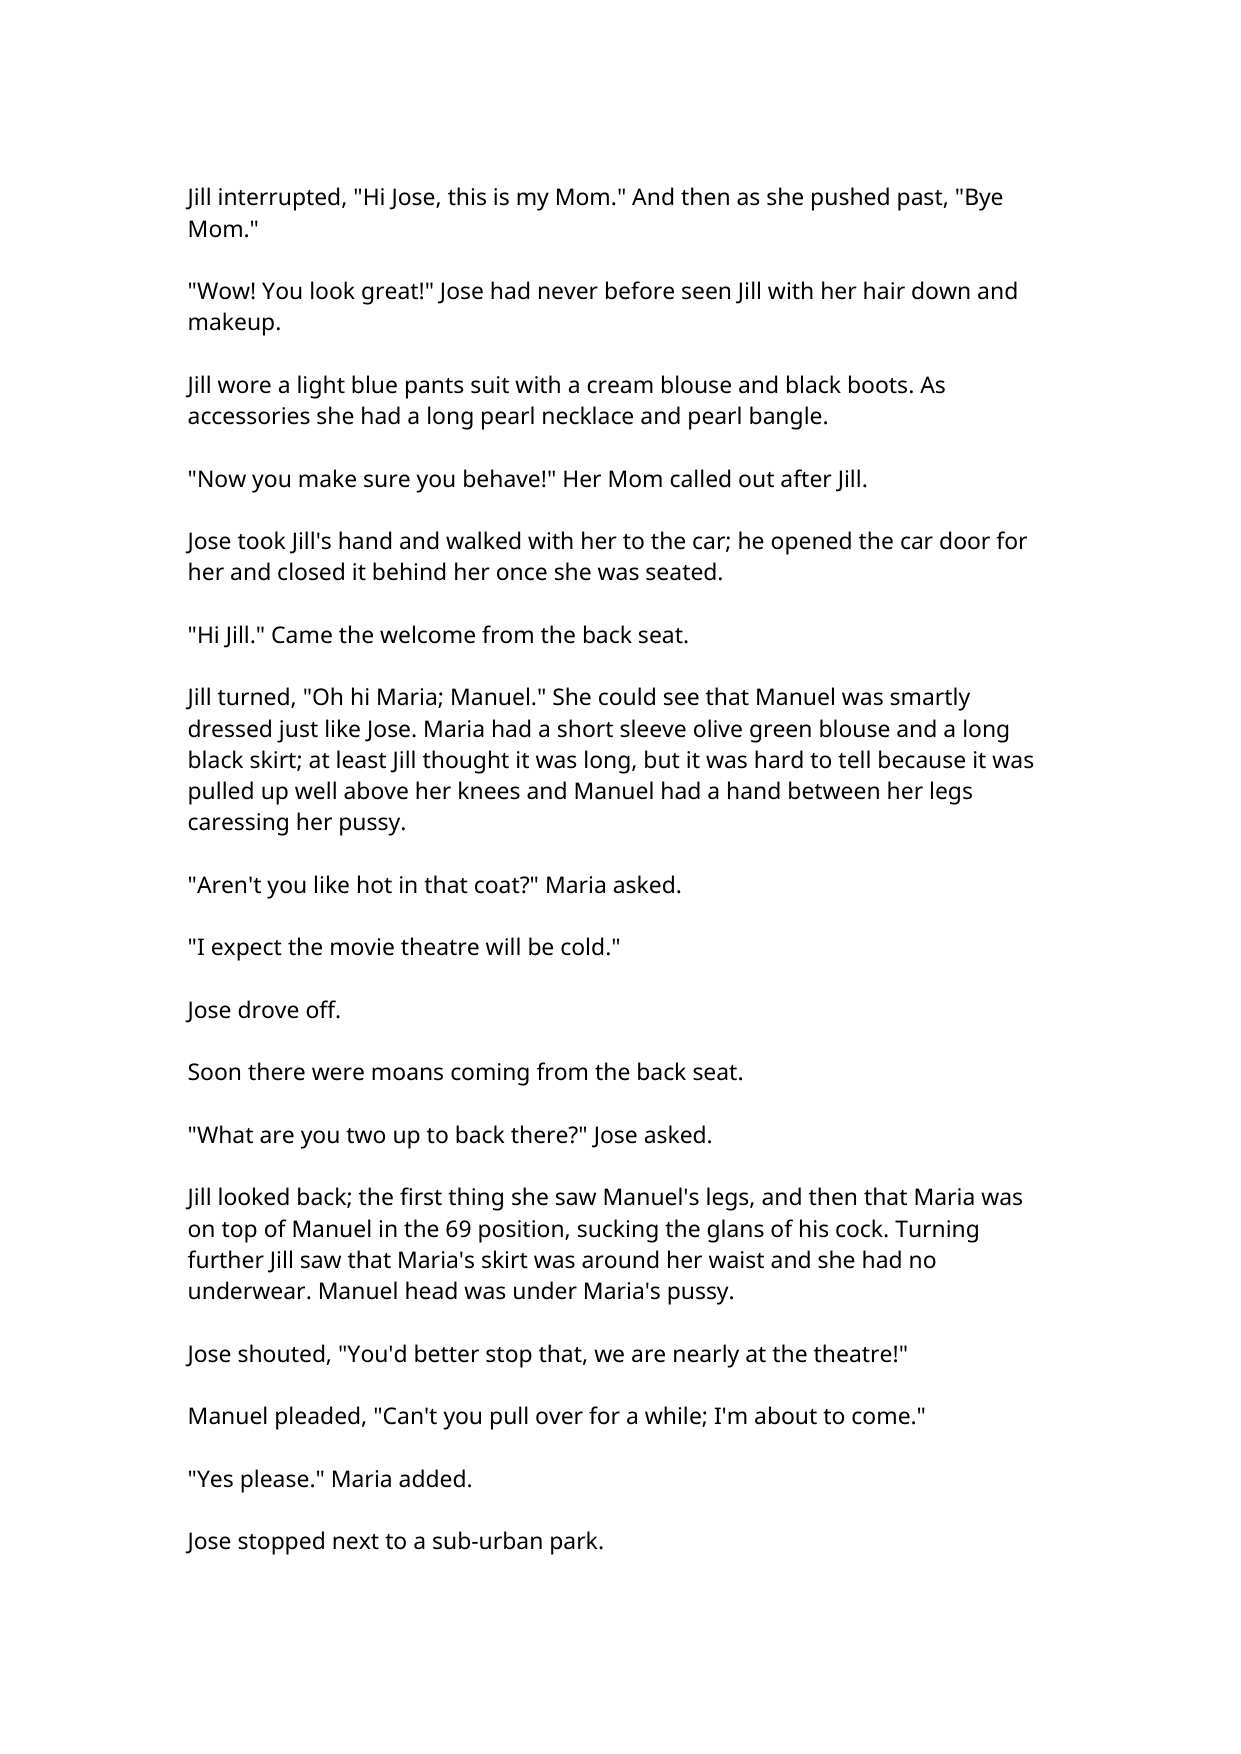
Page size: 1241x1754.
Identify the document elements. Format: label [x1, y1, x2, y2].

text [187, 150, 1053, 1587]
